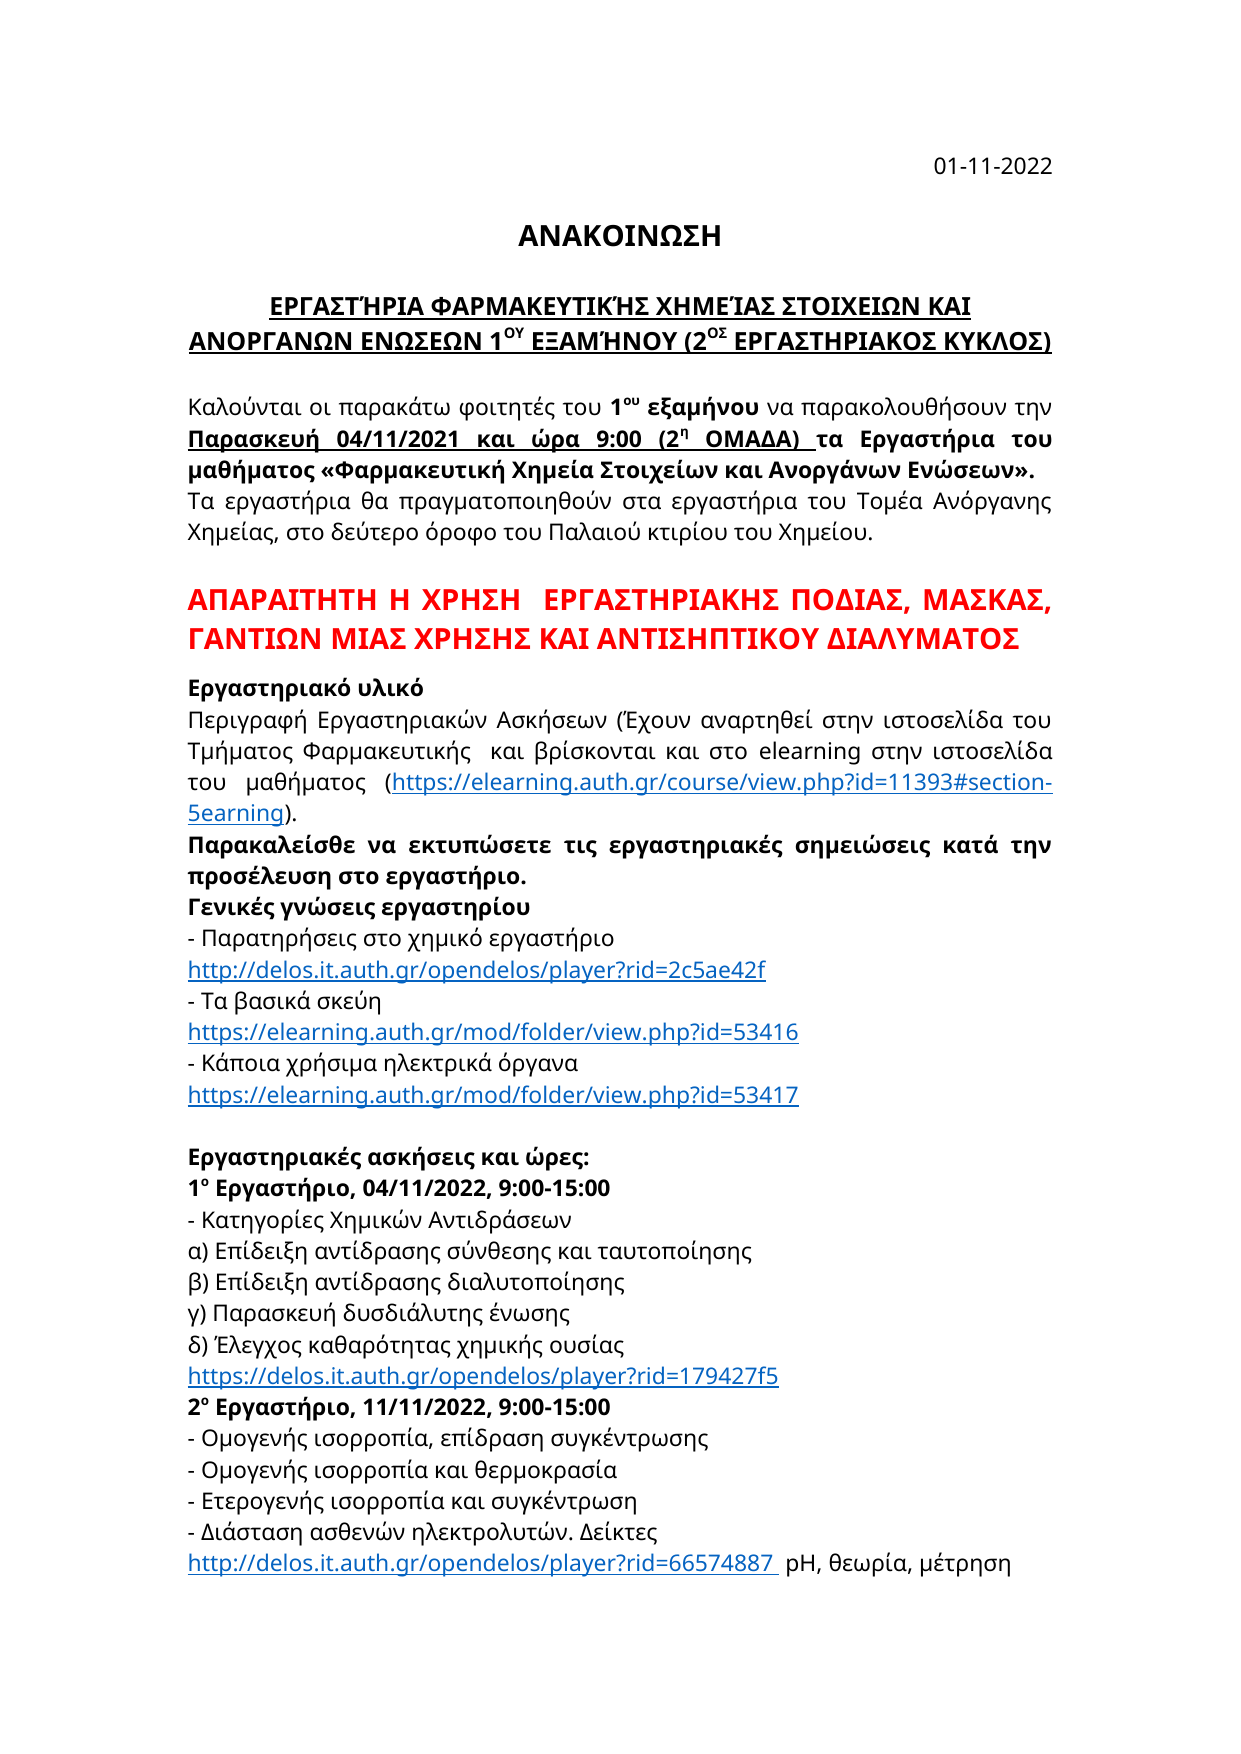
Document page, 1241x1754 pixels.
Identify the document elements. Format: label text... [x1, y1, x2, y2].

text Εργαστηριακό υλικό [187, 672, 1053, 703]
text γ) Παρασκευή δυσδιάλυτης ένωσης [187, 1297, 1053, 1328]
text https://elearning.auth.gr/mod/folder/view.php?id=53416 [187, 1016, 1053, 1047]
text https://elearning.auth.gr/mod/folder/view.php?id=53417 [187, 1078, 1053, 1110]
text Eργαστήρια Φαρμακευτικής Χημείας στοιχειων και ανοργανων ενωσεων 1ου εξαμήνου (2ος Εργαστηριακοσ κυκλοσ) [187, 289, 1053, 357]
text Περιγραφή Εργαστηριακών Ασκήσεων (Έχουν αναρτηθεί στην ιστοσελίδα του Τμήματος Φαρμακευτικής και βρίσκονται και στο elearning στην ιστοσελίδα του μαθήματος (https://elearning.auth.gr/course/view.php?id=11393#section-5earning). [187, 703, 1053, 828]
text Τα εργαστήρια θα πραγματοποιηθούν στα εργαστήρια του Τομέα Ανόργανης Χημείας, στο δεύτερο όροφο του Παλαιού κτιρίου του Χημείου. [187, 485, 1053, 547]
text - Ομογενής ισορροπία, επίδραση συγκέντρωσης [187, 1422, 1053, 1453]
text 1ο Εργαστήριο, 04/11/2022, 9:00-15:00 [187, 1172, 1053, 1203]
text - Παρατηρήσεις στο χημικό εργαστήριο [187, 922, 1053, 953]
text Γενικές γνώσεις εργαστηρίου [187, 891, 1053, 922]
text δ) Έλεγχος καθαρότητας χημικής ουσίας [187, 1328, 1053, 1360]
text 01-11-2022 [187, 150, 1053, 181]
text Εργαστηριακές ασκήσεις και ώρες: [187, 1141, 1053, 1172]
text http://delos.it.auth.gr/opendelos/player?rid=2c5ae42f [187, 953, 1053, 985]
text - Ομογενής ισορροπία και θερμοκρασία [187, 1453, 1053, 1485]
text ΑΝΑΚΟΙΝΩΣΗ [187, 215, 1053, 255]
text Καλούνται οι παρακάτω φοιτητές του 1ου εξαμήνου να παρακολουθήσουν την Παρασκευή 04/11/2021 και ώρα 9:00 (2η ΟΜΑΔΑ) τα Εργαστήρια του μαθήματος «Φαρμακευτική Χημεία Στοιχείων και Ανοργάνων Ενώσεων». [187, 391, 1053, 485]
text - Κατηγορίες Χημικών Αντιδράσεων [187, 1203, 1053, 1235]
text http://delos.it.auth.gr/opendelos/player?rid=66574887 pH, θεωρία, μέτρηση [187, 1547, 1053, 1578]
text β) Επίδειξη αντίδρασης διαλυτοποίησης [187, 1266, 1053, 1297]
text α) Επίδειξη αντίδρασης σύνθεσης και ταυτοποίησης [187, 1235, 1053, 1266]
text ΑΠΑΡΑΙΤΗΤΗ Η ΧΡΗΣΗ ΕΡΓΑΣΤΗΡΙΑΚΗΣ ΠΟΔΙΑΣ, ΜΑΣΚΑΣ, ΓΑΝΤΙΩΝ ΜΙΑΣ ΧΡΗΣΗΣ ΚΑΙ ΑΝΤΙΣΗΠΤΙΚΟΥ ΔΙΑΛΥΜΑΤΟΣ [187, 579, 1053, 658]
text https://delos.it.auth.gr/opendelos/player?rid=179427f5 [187, 1360, 1053, 1391]
text 2ο Εργαστήριο, 11/11/2022, 9:00-15:00 [187, 1391, 1053, 1422]
text - Κάποια χρήσιμα ηλεκτρικά όργανα [187, 1047, 1053, 1078]
text Παρακαλείσθε να εκτυπώσετε τις εργαστηριακές σημειώσεις κατά την προσέλευση στο εργαστήριο. [187, 828, 1053, 891]
text - Διάσταση ασθενών ηλεκτρολυτών. Δείκτες [187, 1516, 1053, 1547]
text - Τα βασικά σκεύη [187, 985, 1053, 1016]
text - Ετερογενής ισορροπία και συγκέντρωση [187, 1485, 1053, 1516]
